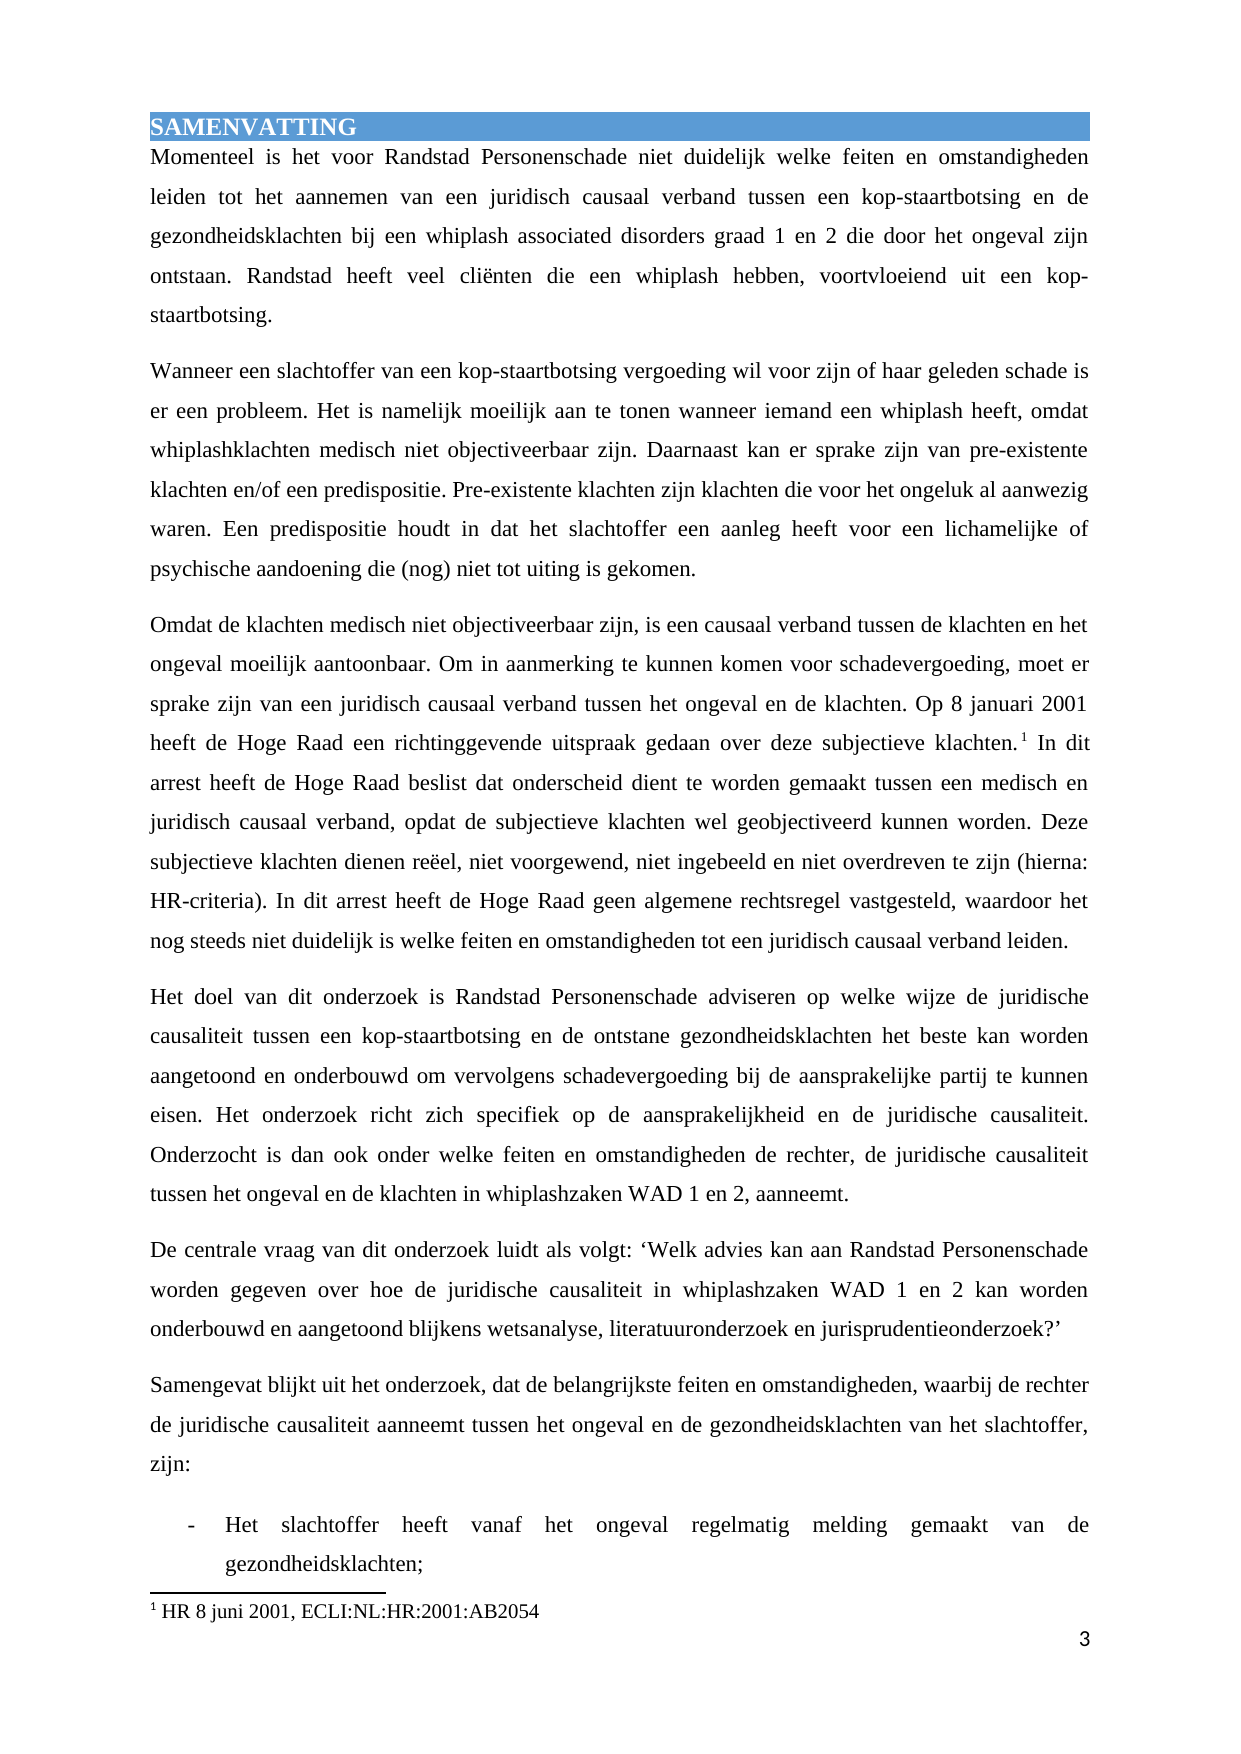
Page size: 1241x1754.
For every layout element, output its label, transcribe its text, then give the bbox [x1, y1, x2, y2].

text Omdat de klachten medisch niet objectiveerbaar zijn, is een causaal verband tussen de klachten en het ongeval moeilijk aantoonbaar. Om in aanmerking te kunnen komen voor schadevergoeding, moet er sprake zijn van een juridisch causaal verband tussen het ongeval en de klachten. Op 8 januari 2001 heeft de Hoge Raad een richtinggevende uitspraak gedaan over deze subjectieve klachten. In dit arrest heeft de Hoge Raad beslist dat onderscheid dient te worden gemaakt tussen een medisch en juridisch causaal verband, opdat de subjectieve klachten wel geobjectiveerd kunnen worden. Deze subjectieve klachten dienen reëel, niet voorgewend, niet ingebeeld en niet overdreven te zijn (hierna: HR-criteria). In dit arrest heeft de Hoge Raad geen algemene rechtsregel vastgesteld, waardoor het nog steeds niet duidelijk is welke feiten en omstandigheden tot een juridisch causaal verband leiden. [150, 611, 1090, 953]
text Momenteel is het voor Randstad Personenschade niet duidelijk welke feiten en omstandigheden leiden tot het aannemen van een juridisch causaal verband tussen een kop-staartbotsing en de gezondheidsklachten bij een whiplash associated disorders graad 1 en 2 die door het ongeval zijn ontstaan. Randstad heeft veel cliënten die een whiplash hebben, voortvloeiend uit een kop-staartbotsing. [150, 143, 1090, 327]
text Samengevat blijkt uit het onderzoek, dat de belangrijkste feiten en omstandigheden, waarbij de rechter de juridische causaliteit aanneemt tussen het ongeval en de gezondheidsklachten van het slachtoffer, zijn: [150, 1371, 1090, 1477]
subtitle SAMENVATTING [150, 112, 1090, 141]
text De centrale vraag van dit onderzoek luidt als volgt: ‘Welk advies kan aan Randstad Personenschade worden gegeven over hoe de juridische causaliteit in whiplashzaken WAD 1 en 2 kan worden onderbouwd en aangetoond blijkens wetsanalyse, literatuuronderzoek en jurisprudentieonderzoek?’ [150, 1236, 1090, 1342]
text Het doel van dit onderzoek is Randstad Personenschade adviseren op welke wijze de juridische causaliteit tussen een kop-staartbotsing en de ontstane gezondheidsklachten het beste kan worden aangetoond en onderbouwd om vervolgens schadevergoeding bij de aansprakelijke partij te kunnen eisen. Het onderzoek richt zich specifiek op de aansprakelijkheid en de juridische causaliteit. Onderzocht is dan ook onder welke feiten en omstandigheden de rechter, de juridische causaliteit tussen het ongeval en de klachten in whiplashzaken WAD 1 en 2, aanneemt. [150, 983, 1090, 1207]
text Wanneer een slachtoffer van een kop-staartbotsing vergoeding wil voor zijn of haar geleden schade is er een probleem. Het is namelijk moeilijk aan te tonen wanneer iemand een whiplash heeft, omdat whiplashklachten medisch niet objectiveerbaar zijn. Daarnaast kan er sprake zijn van pre-existente klachten en/of een predispositie. Pre-existente klachten zijn klachten die voor het ongeluk al aanwezig waren. Een predispositie houdt in dat het slachtoffer een aanleg heeft voor een lichamelijke of psychische aandoening die (nog) niet tot uiting is gekomen. [150, 357, 1090, 581]
list Het slachtoffer heeft vanaf het ongeval regelmatig melding gemaakt van de gezondheidsklachten; [187, 1511, 1090, 1577]
